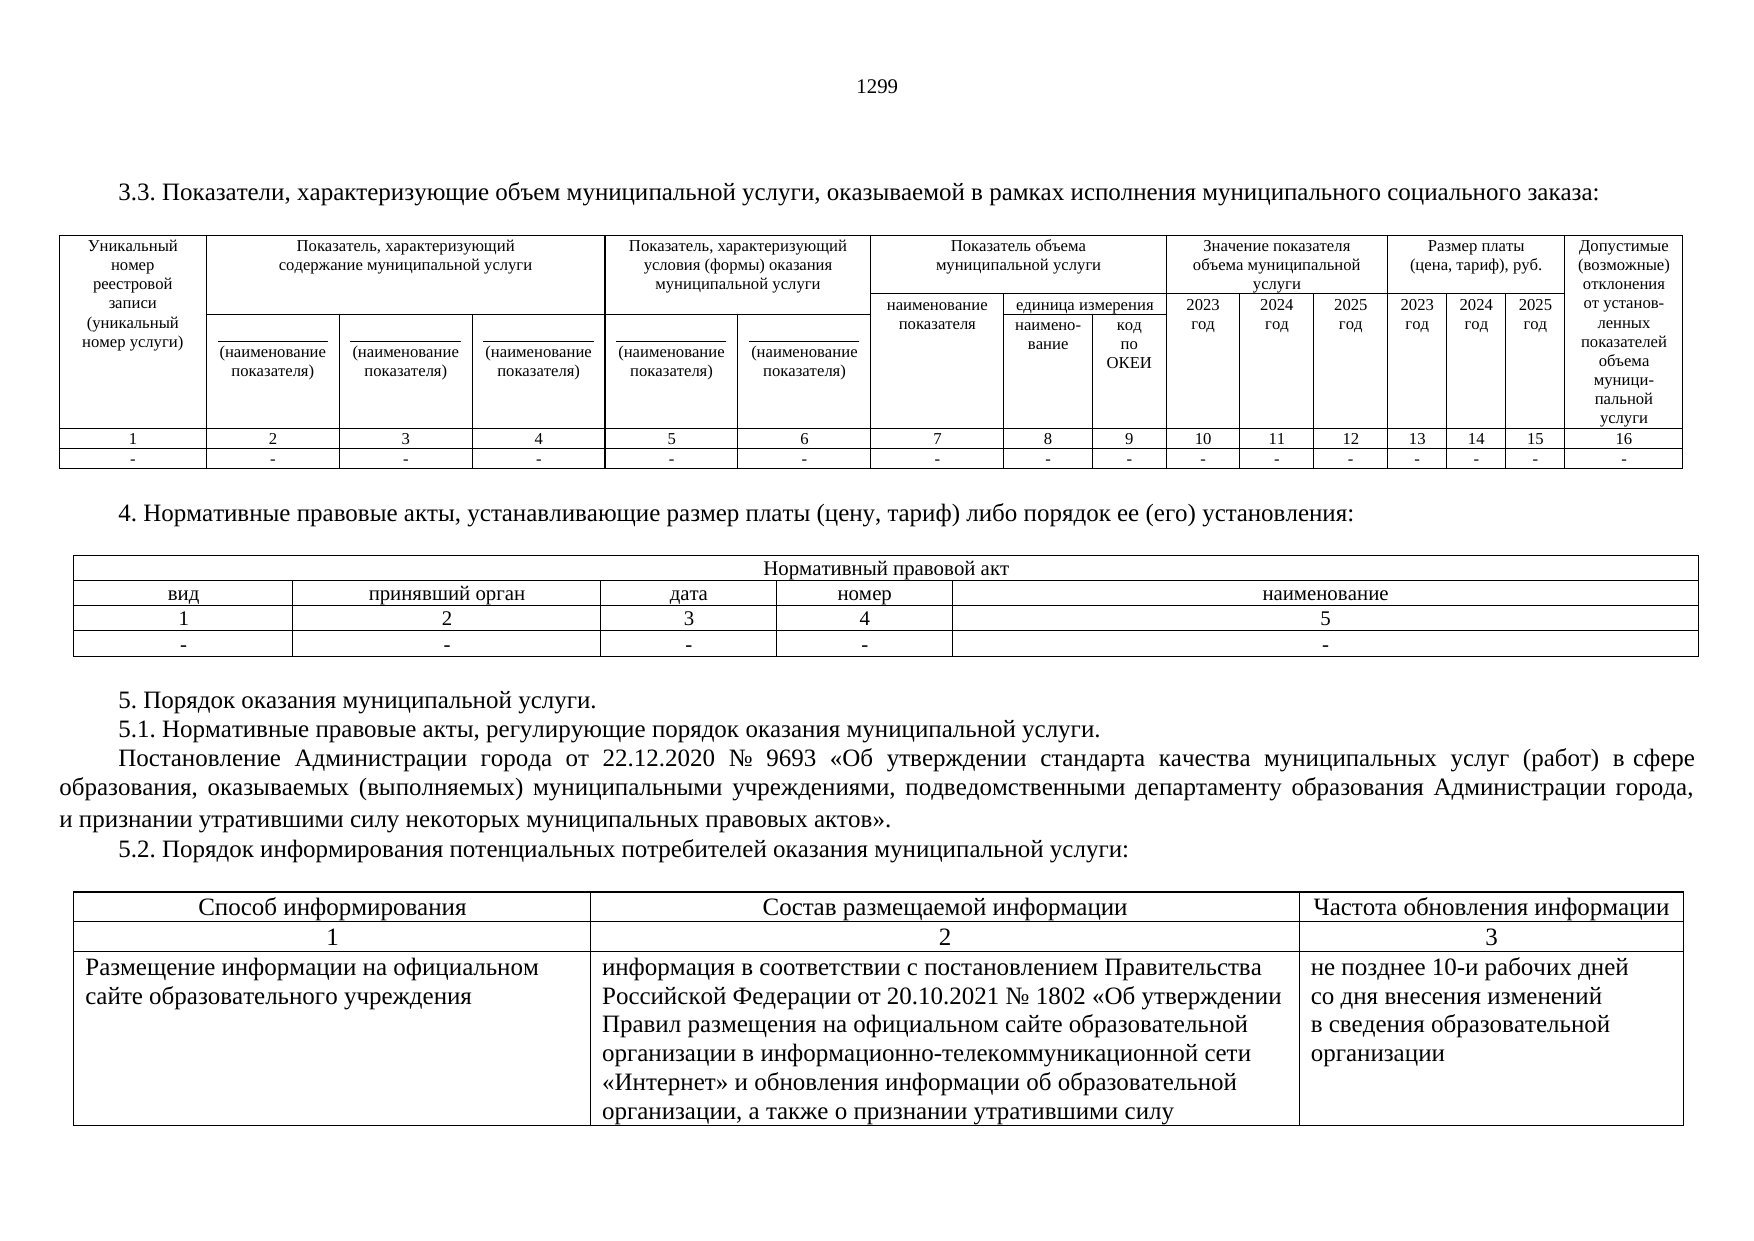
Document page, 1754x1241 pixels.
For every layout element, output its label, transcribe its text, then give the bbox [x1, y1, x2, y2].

table_cell - [1314, 449, 1387, 468]
table_cell - [1388, 449, 1446, 468]
table_header Уникальный номер реестровой записи (уникальный номер услуги) [60, 236, 206, 427]
table_cell 2023 год [1388, 294, 1446, 427]
table_header Состав размещаемой информации [591, 893, 1299, 921]
table_cell 14 [1447, 429, 1505, 448]
table_cell - [1447, 449, 1505, 468]
table_cell номер [777, 581, 952, 605]
table_cell 2024 год [1240, 294, 1313, 427]
table_cell 2024 год [1447, 294, 1505, 427]
table_header Частота обновления информации [1300, 893, 1683, 921]
table_cell - [74, 631, 292, 656]
table_cell - [871, 449, 1003, 468]
table_cell 5 [953, 606, 1698, 630]
table_cell 2023 год [1167, 294, 1239, 427]
table_cell - [601, 631, 776, 656]
table_cell наименование [953, 581, 1698, 605]
table_cell 1 [74, 606, 292, 630]
table_cell 2 [591, 922, 1299, 951]
table_header Показатель объема муниципальной услуги [871, 236, 1166, 293]
table_cell - [1240, 449, 1313, 468]
table_cell - [606, 449, 737, 468]
table_cell 7 [871, 429, 1003, 448]
table_cell 11 [1240, 429, 1313, 448]
table_cell - [953, 631, 1698, 656]
table_cell 1 [74, 922, 590, 951]
table_cell 13 [1388, 429, 1446, 448]
table_cell 2 [207, 429, 339, 448]
text 3.3. Показатели, характеризующие объем муниципальной услуги, оказываемой в рамках исполнения муниципального социального заказа: [59, 177, 1695, 206]
table_cell - [1004, 449, 1092, 468]
table_cell 4 [777, 606, 952, 630]
table_cell - [60, 449, 206, 468]
table_header Допустимые (возможные) отклонения от установ-ленных показателей объема муници-пальной услуги [1565, 236, 1682, 427]
text Постановление Администрации города от 22.12.2020 № 9693 «Об утверждении стандарта качества муниципальных услуг (работ) в сфере образования, оказываемых (выполняемых) муниципальными учреждениями, подведомственными департаменту образования Администрации города, и признании утратившими силу некоторых муниципальных правовых актов». [59, 743, 1695, 834]
table_cell - [340, 449, 472, 468]
table_cell наимено-вание [1004, 315, 1092, 427]
table_cell наименование показателя [871, 294, 1003, 427]
table_cell 3 [340, 429, 472, 448]
table_cell - [1093, 449, 1166, 468]
text 5. Порядок оказания муниципальной услуги. [118, 685, 1695, 714]
table_cell 16 [1565, 429, 1682, 448]
table_cell 1 [60, 429, 206, 448]
table_cell (наименование показателя) [606, 315, 737, 427]
table_header Размер платы (цена, тариф), руб. [1388, 236, 1564, 293]
table_cell 3 [601, 606, 776, 630]
table_cell 15 [1506, 429, 1564, 448]
table_header Значение показателя объема муниципальной услуги [1167, 236, 1387, 293]
table_cell 4 [473, 429, 604, 448]
table_cell - [1167, 449, 1239, 468]
table_cell дата [601, 581, 776, 605]
table_header Показатель, характеризующий содержание муниципальной услуги [207, 236, 604, 313]
table_cell 2025 год [1314, 294, 1387, 427]
table_cell - [1506, 449, 1564, 468]
table_cell 10 [1167, 429, 1239, 448]
table_cell 8 [1004, 429, 1092, 448]
table_cell единица измерения [1004, 294, 1166, 313]
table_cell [1300, 952, 1683, 1124]
table_cell 6 [738, 429, 870, 448]
table_cell 3 [1300, 922, 1683, 951]
table_cell - [1565, 449, 1682, 468]
table_header Способ информирования [74, 893, 590, 921]
table_cell - [207, 449, 339, 468]
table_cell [74, 952, 590, 1124]
table_cell 5 [606, 429, 737, 448]
table_cell - [738, 449, 870, 468]
table_cell код по ОКЕИ [1093, 315, 1166, 427]
table_cell - [473, 449, 604, 468]
table_cell (наименование показателя) [738, 315, 870, 427]
text 4. Нормативные правовые акты, устанавливающие размер платы (цену, тариф) либо порядок ее (его) установления: [118, 498, 1695, 526]
table_cell 12 [1314, 429, 1387, 448]
text 5.1. Нормативные правовые акты, регулирующие порядок оказания муниципальной услуги. [118, 714, 1695, 743]
table_cell (наименование показателя) [340, 315, 472, 427]
table_cell 9 [1093, 429, 1166, 448]
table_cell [591, 952, 1299, 1124]
table_cell принявший орган [293, 581, 600, 605]
table_cell - [293, 631, 600, 656]
table_header Показатель, характеризующий условия (формы) оказания муниципальной услуги [606, 236, 870, 313]
text 5.2. Порядок информирования потенциальных потребителей оказания муниципальной услуги: [59, 834, 1695, 863]
table_cell вид [74, 581, 292, 605]
table_header Нормативный правовой акт [74, 556, 1698, 580]
table_cell 2025 год [1506, 294, 1564, 427]
table_cell (наименование показателя) [473, 315, 604, 427]
table_cell 2 [293, 606, 600, 630]
table_cell - [777, 631, 952, 656]
table_cell (наименование показателя) [207, 315, 339, 427]
